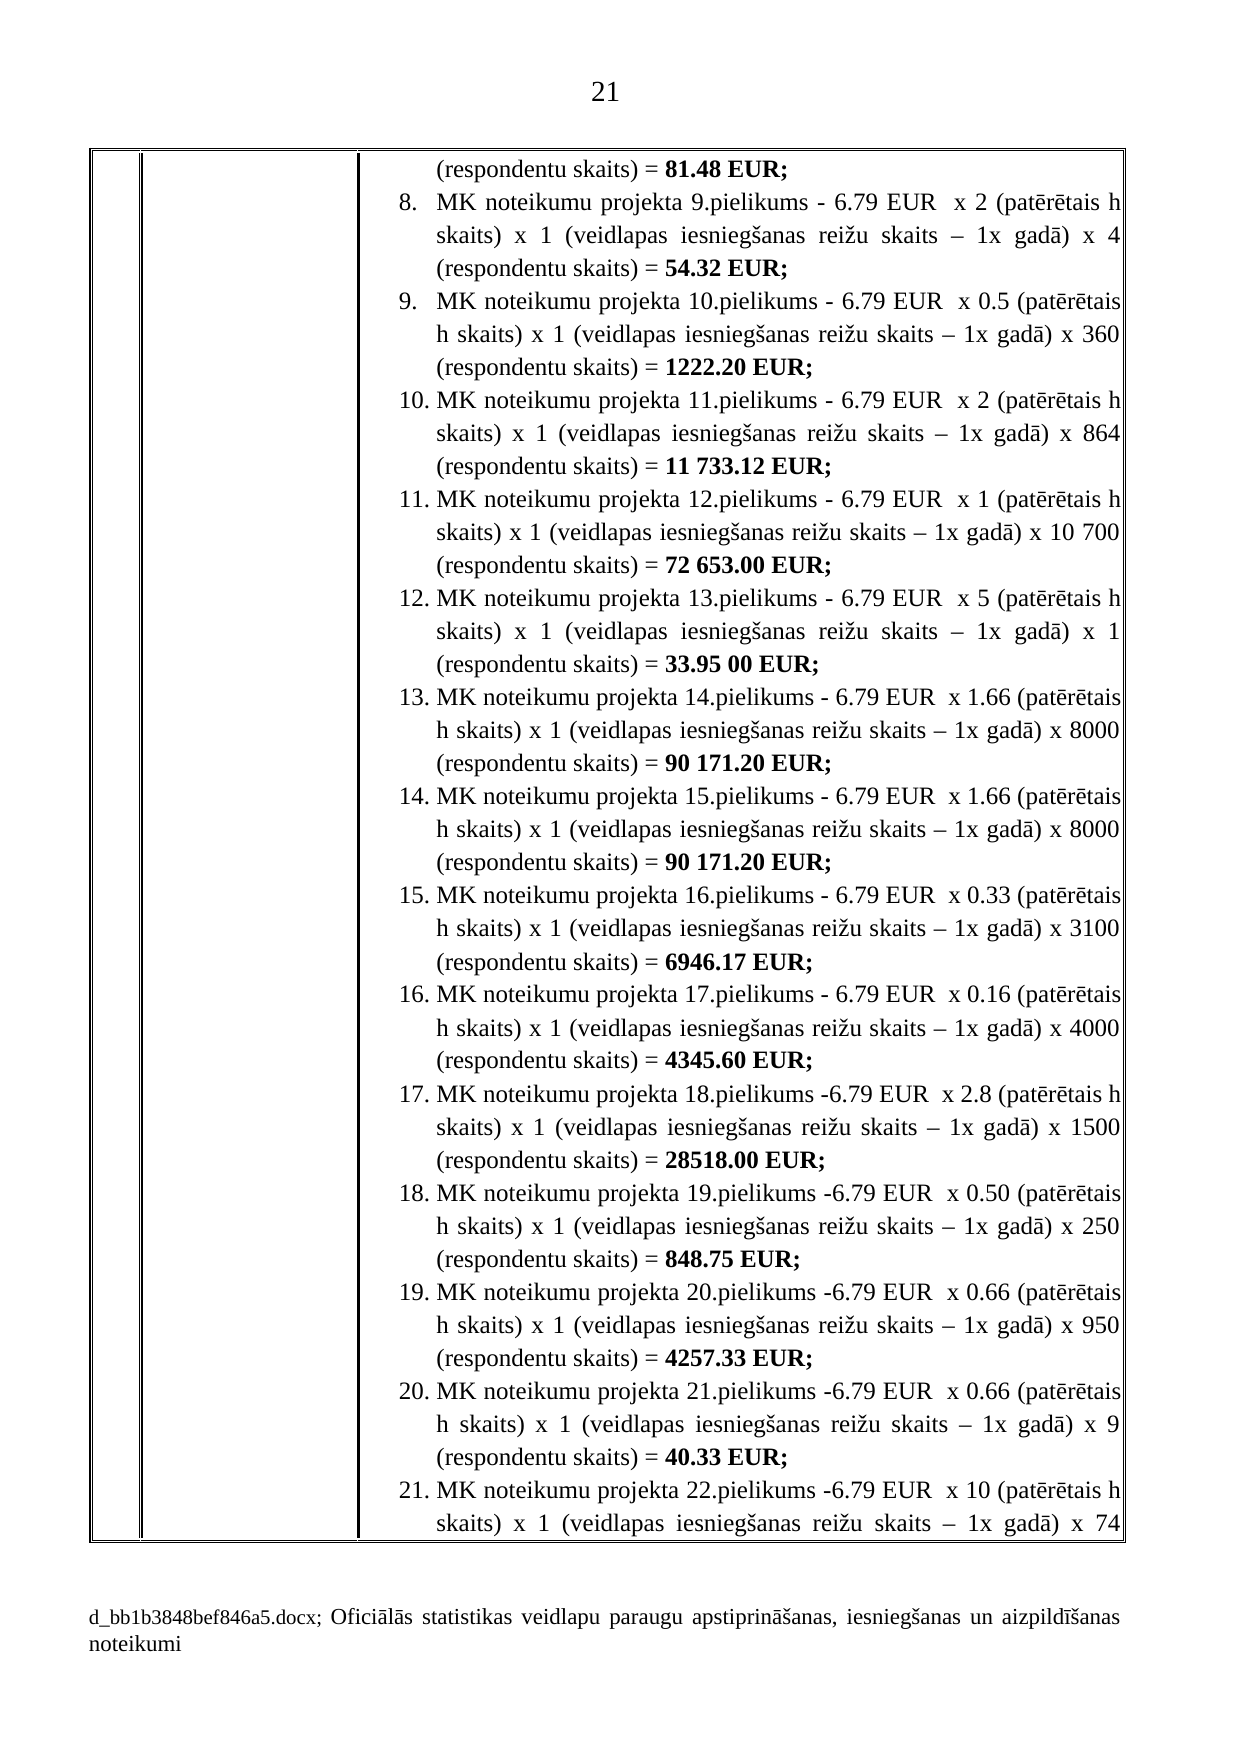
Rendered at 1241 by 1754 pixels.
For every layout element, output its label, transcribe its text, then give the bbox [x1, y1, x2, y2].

table_cell 3. [91, 149, 141, 1540]
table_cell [141, 149, 358, 1540]
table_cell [358, 151, 1123, 1540]
